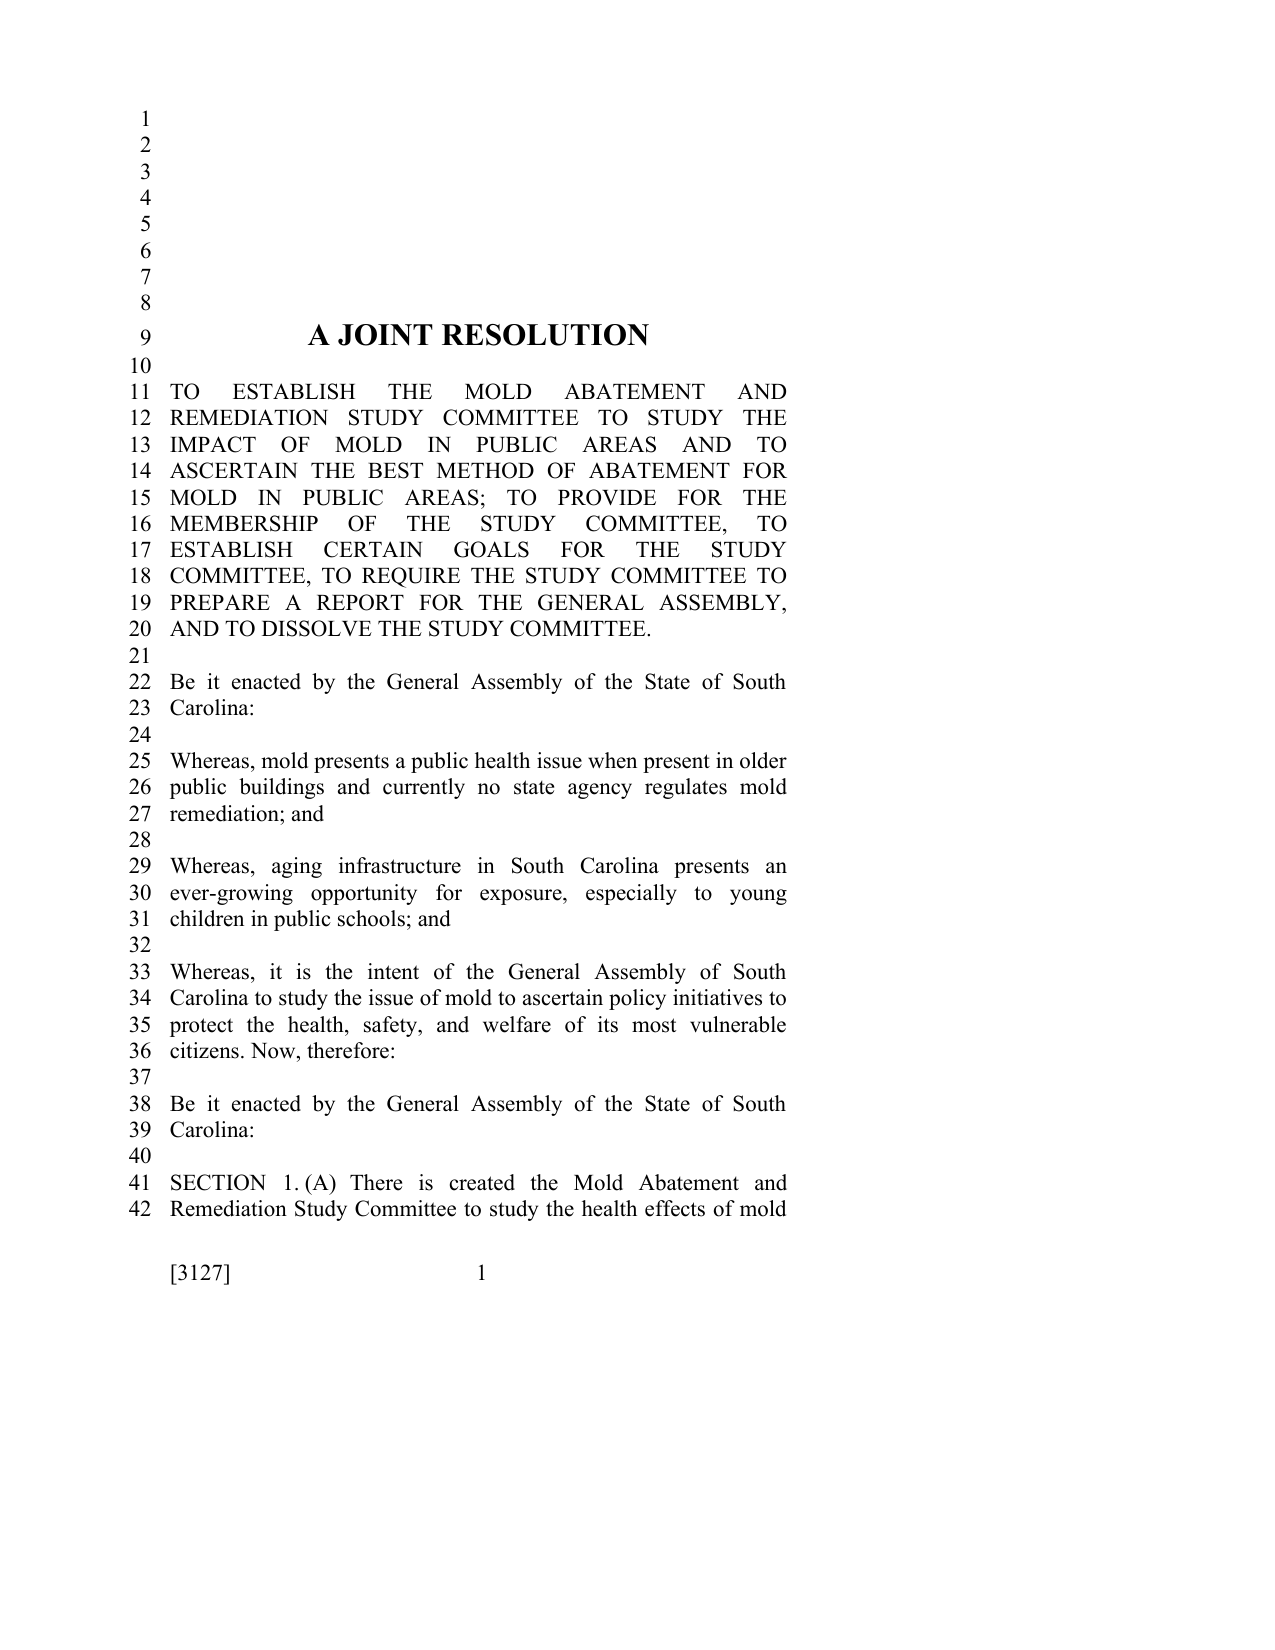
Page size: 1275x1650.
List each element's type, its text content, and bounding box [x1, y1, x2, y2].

text A JOINT RESOLUTION [169, 316, 787, 352]
text Whereas, mold presents a public health issue when present in older public buildings and currently no state agency regulates mold remediation; and [169, 747, 787, 826]
text Be it enacted by the General Assembly of the State of South Carolina: [169, 668, 787, 721]
text Whereas, it is the intent of the General Assembly of South Carolina to study the issue of mold to ascertain policy initiatives to protect the health, safety, and welfare of its most vulnerable citizens. Now, therefore: [169, 958, 787, 1063]
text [169, 1169, 787, 1221]
text Whereas, aging infrastructure in South Carolina presents an ever-growing opportunity for exposure, especially to young children in public schools; and [169, 852, 787, 932]
text Be it enacted by the General Assembly of the State of South Carolina: [169, 1090, 787, 1142]
text TO ESTABLISH THE MOLD ABATEMENT AND REMEDIATION STUDY COMMITTEE TO STUDY THE IMPACT OF MOLD IN PUBLIC AREAS AND TO ASCERTAIN THE BEST METHOD OF ABATEMENT FOR MOLD IN PUBLIC AREAS; TO PROVIDE FOR THE MEMBERSHIP OF THE STUDY COMMITTEE, TO ESTABLISH CERTAIN GOALS FOR THE STUDY COMMITTEE, TO REQUIRE THE STUDY COMMITTEE TO PREPARE A REPORT FOR THE GENERAL ASSEMBLY, AND TO DISSOLVE THE STUDY COMMITTEE. [169, 378, 787, 642]
